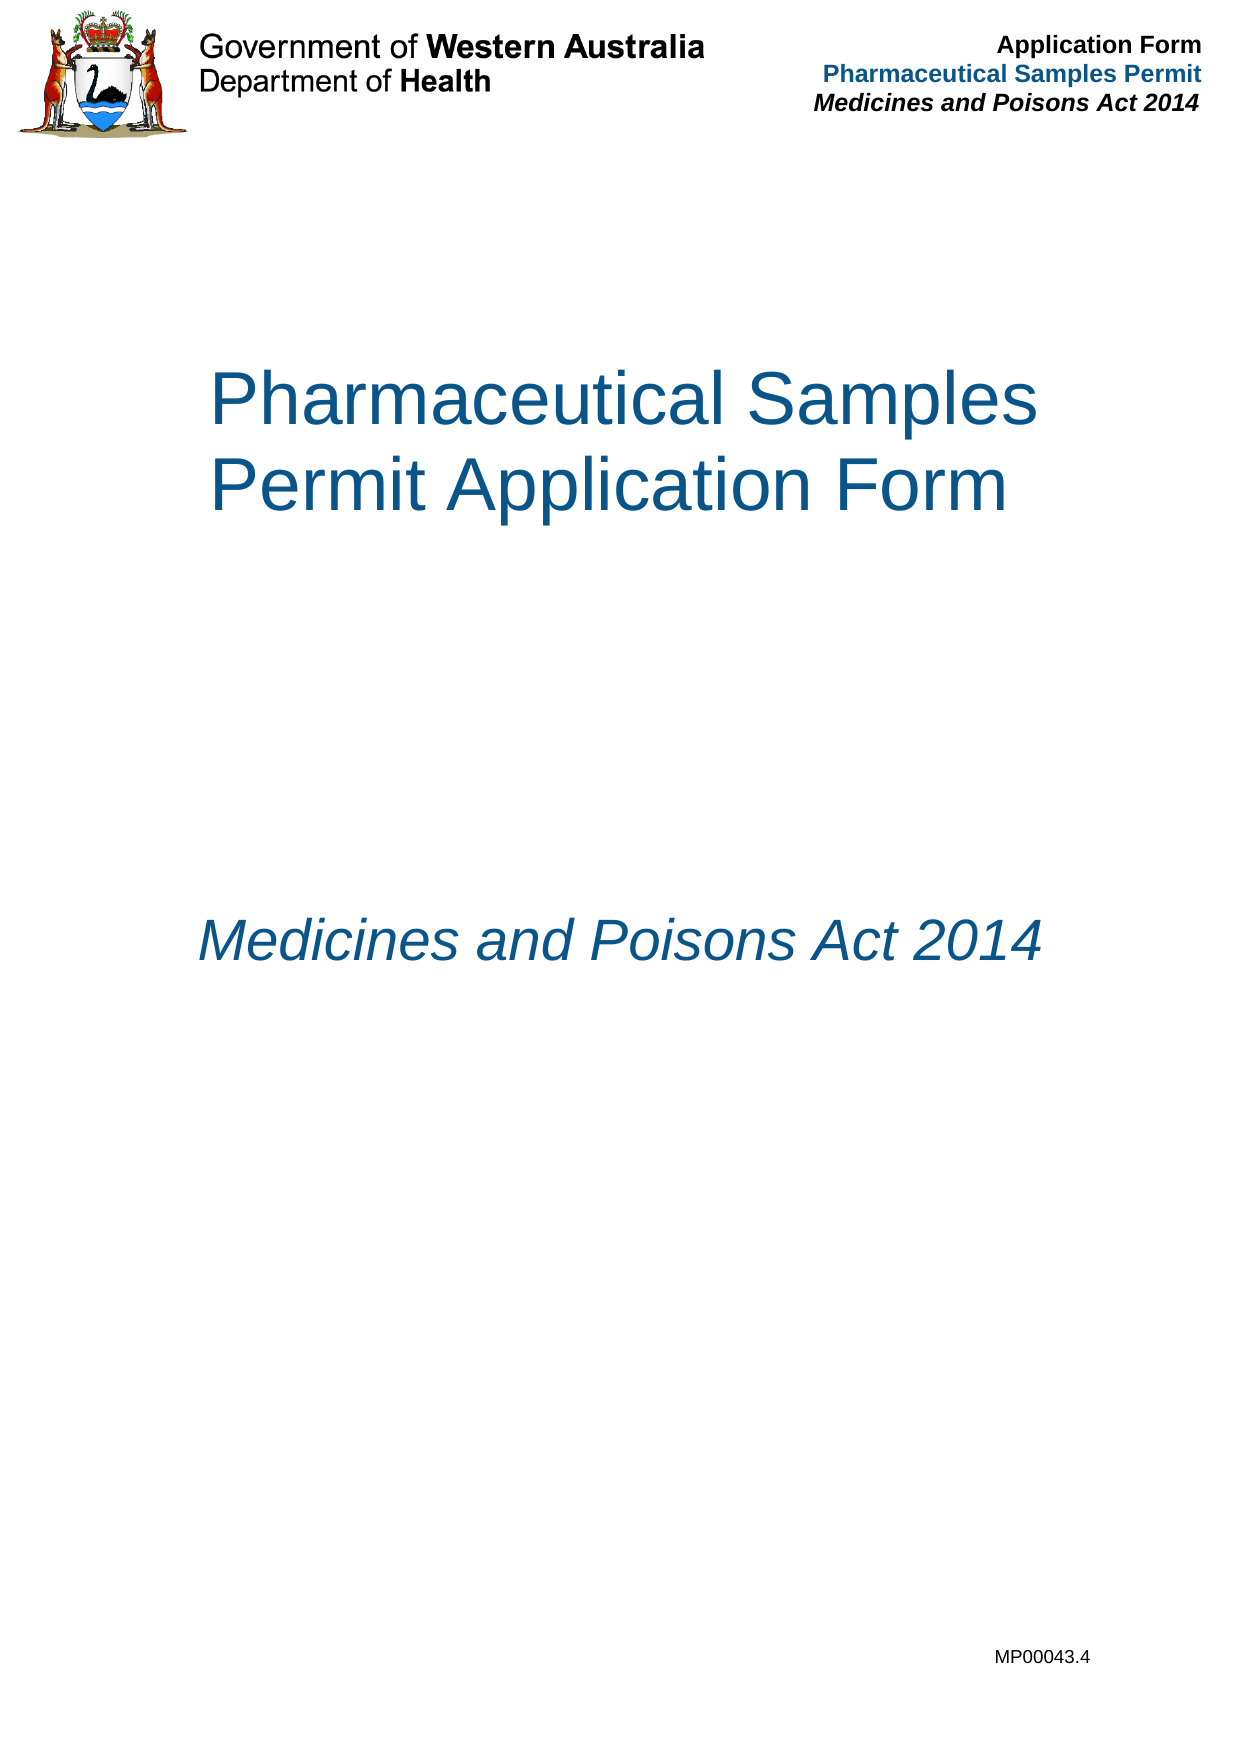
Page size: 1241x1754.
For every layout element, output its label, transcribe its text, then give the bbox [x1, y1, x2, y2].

text Pharmaceutical Samples Permit Application Form [209, 354, 1090, 526]
text Medicines and Poisons Act 2014 [197, 905, 1090, 972]
picture [18, 10, 704, 138]
